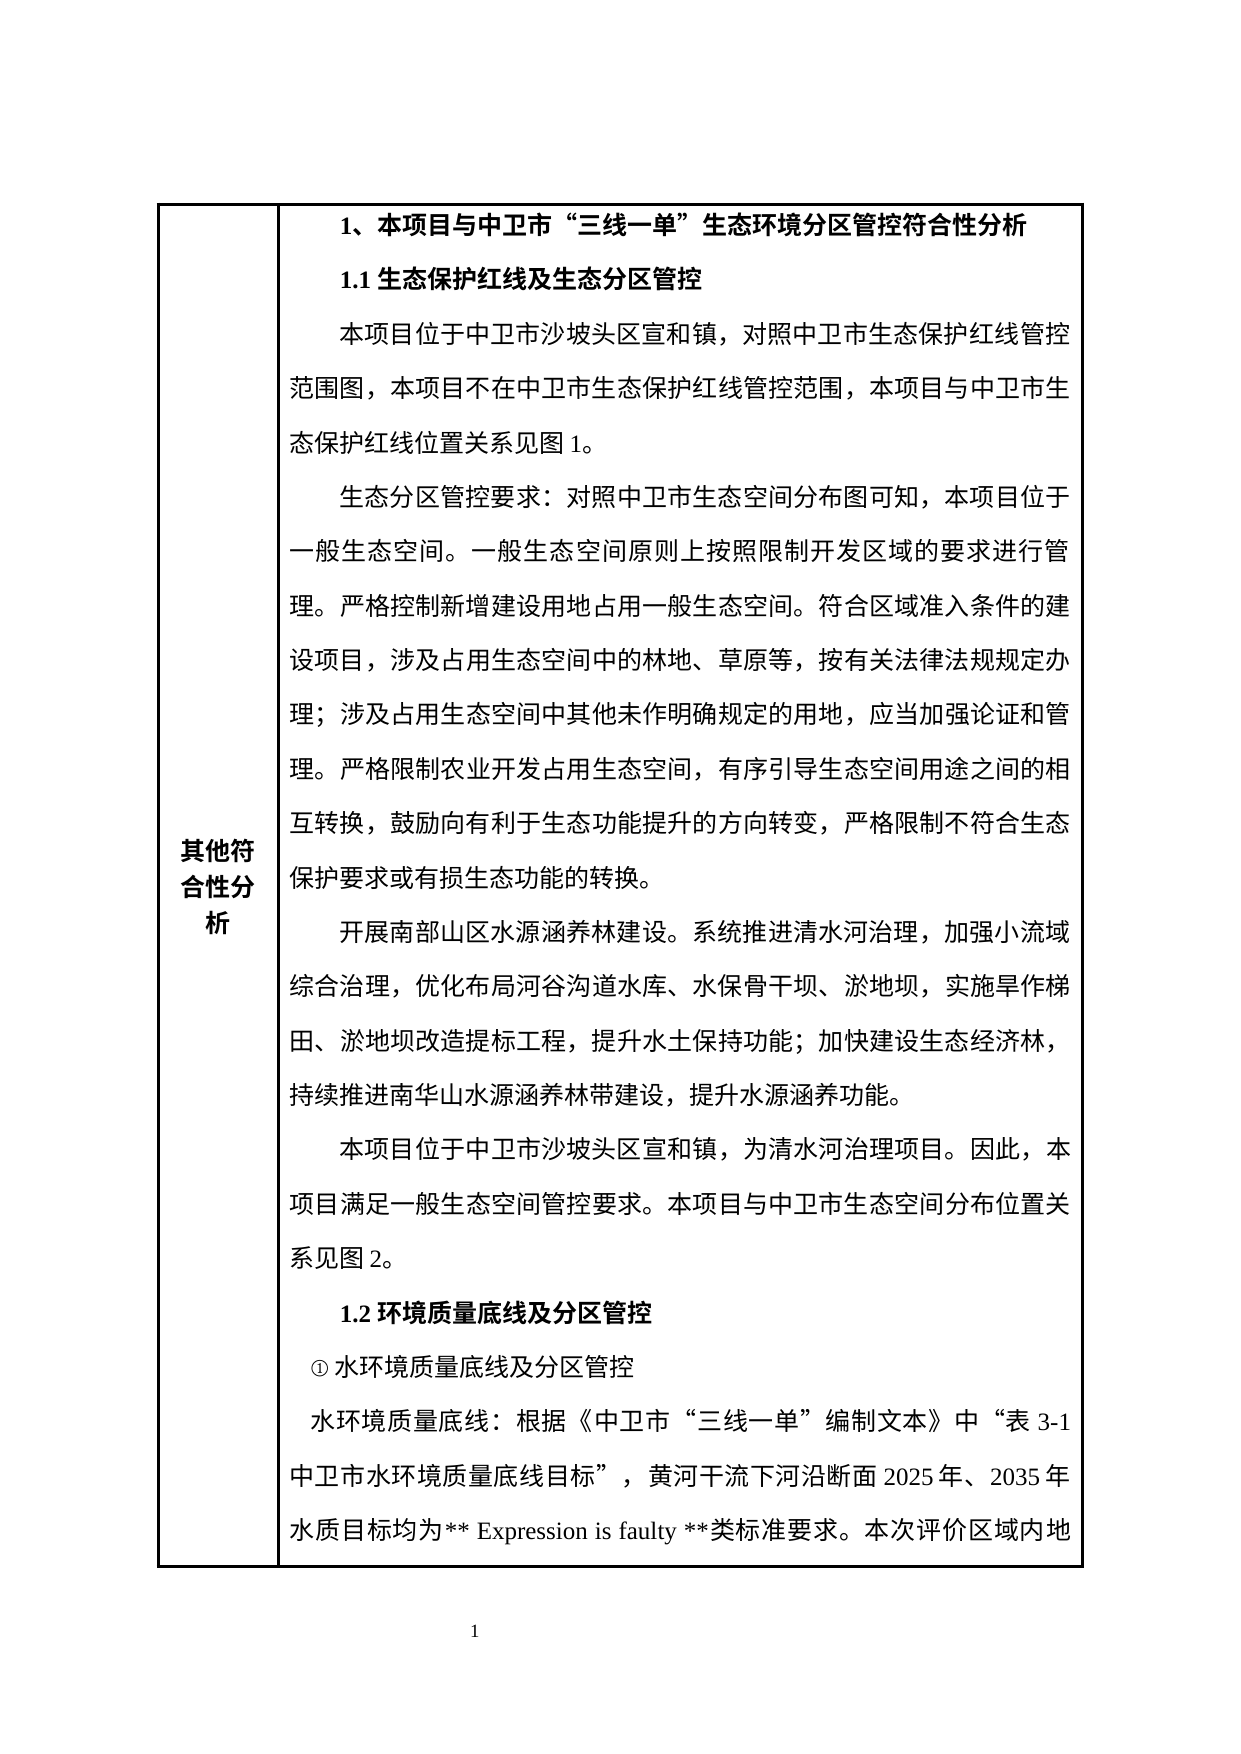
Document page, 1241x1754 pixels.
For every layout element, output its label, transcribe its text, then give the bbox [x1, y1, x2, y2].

table_header 其他符合性分析 [160, 206, 277, 1565]
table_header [280, 206, 1081, 1565]
